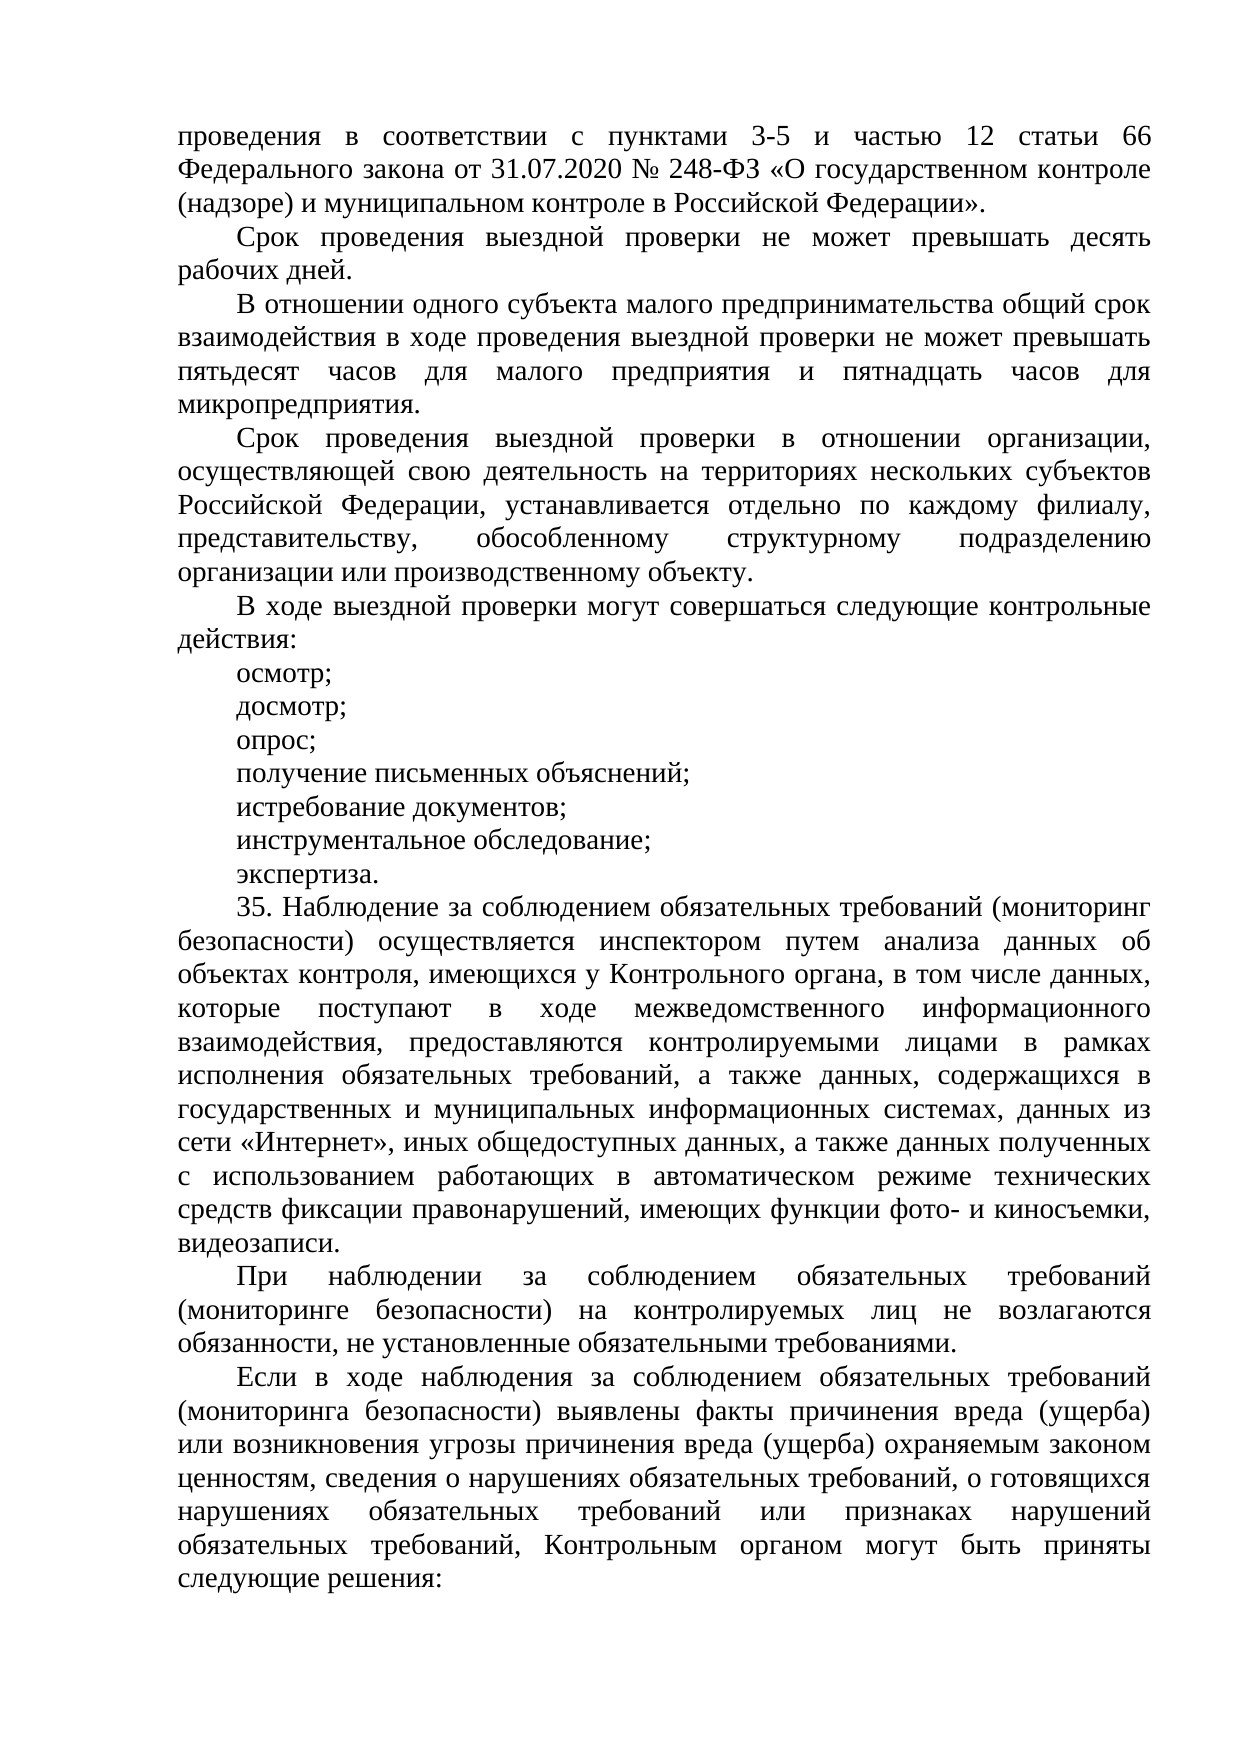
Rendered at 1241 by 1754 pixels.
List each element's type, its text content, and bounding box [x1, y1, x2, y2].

text При наблюдении за соблюдением обязательных требований (мониторинге безопасности) на контролируемых лиц не возлагаются обязанности, не установленные обязательными требованиями. [177, 1258, 1152, 1359]
text В отношении одного субъекта малого предпринимательства общий срок взаимодействия в ходе проведения выездной проверки не может превышать пятьдесят часов для малого предприятия и пятнадцать часов для микропредприятия. [177, 286, 1152, 420]
text осмотр; [177, 655, 1152, 688]
text опрос; [177, 722, 1152, 755]
text истребование документов; [177, 789, 1152, 822]
text экспертиза. [177, 856, 1152, 889]
text досмотр; [177, 688, 1152, 722]
text 35. Наблюдение за соблюдением обязательных требований (мониторинг безопасности) осуществляется инспектором путем анализа данных об объектах контроля, имеющихся у Контрольного органа, в том числе данных, которые поступают в ходе межведомственного информационного взаимодействия, предоставляются контролируемыми лицами в рамках исполнения обязательных требований, а также данных, содержащихся в государственных и муниципальных информационных системах, данных из сети «Интернет», иных общедоступных данных, а также данных полученных с использованием работающих в автоматическом режиме технических средств фиксации правонарушений, имеющих функции фото- и киносъемки, видеозаписи. [177, 889, 1152, 1258]
text получение письменных объяснений; [177, 755, 1152, 789]
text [177, 118, 1152, 219]
text Если в ходе наблюдения за соблюдением обязательных требований (мониторинга безопасности) выявлены факты причинения вреда (ущерба) или возникновения угрозы причинения вреда (ущерба) охраняемым законом ценностям, сведения о нарушениях обязательных требований, о готовящихся нарушениях обязательных требований или признаках нарушений обязательных требований, Контрольным органом могут быть приняты следующие решения: [177, 1359, 1152, 1594]
text инструментальное обследование; [177, 822, 1152, 856]
text Срок проведения выездной проверки не может превышать десять рабочих дней. [177, 219, 1152, 286]
text В ходе выездной проверки могут совершаться следующие контрольные действия: [177, 588, 1152, 655]
text Срок проведения выездной проверки в отношении организации, осуществляющей свою деятельность на территориях нескольких субъектов Российской Федерации, устанавливается отдельно по каждому филиалу, представительству, обособленному структурному подразделению организации или производственному объекту. [177, 420, 1152, 588]
